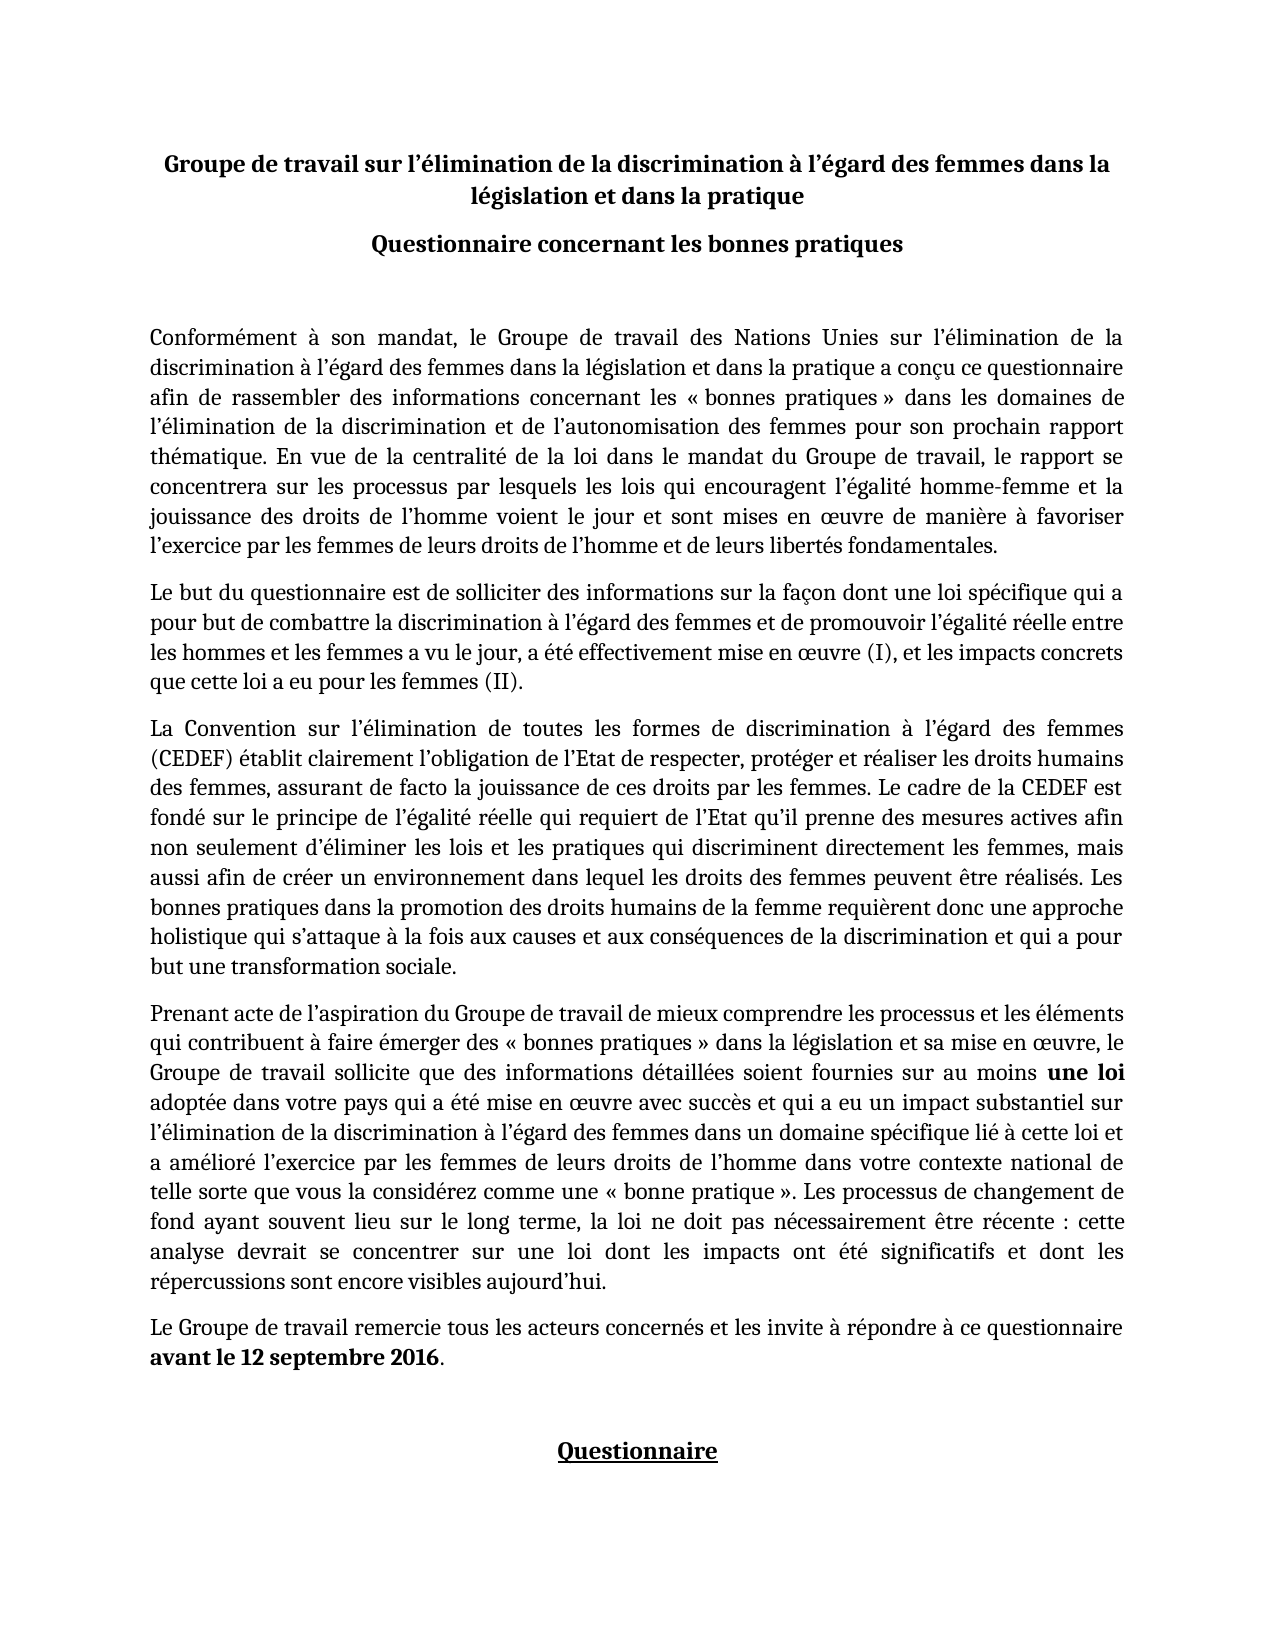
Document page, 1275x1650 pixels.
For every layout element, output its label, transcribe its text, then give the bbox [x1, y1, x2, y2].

text Prenant acte de l’aspiration du Groupe de travail de mieux comprendre les processus et les éléments qui contribuent à faire émerger des « bonnes pratiques » dans la législation et sa mise en œuvre, le Groupe de travail sollicite que des informations détaillées soient fournies sur au moins une loi adoptée dans votre pays qui a été mise en œuvre avec succès et qui a eu un impact substantiel sur l’élimination de la discrimination à l’égard des femmes dans un domaine spécifique lié à cette loi et a amélioré l’exercice par les femmes de leurs droits de l’homme dans votre contexte national de telle sorte que vous la considérez comme une « bonne pratique ». Les processus de changement de fond ayant souvent lieu sur le long terme, la loi ne doit pas nécessairement être récente : cette analyse devrait se concentrer sur une loi dont les impacts ont été significatifs et dont les répercussions sont encore visibles aujourd’hui. [150, 999, 1125, 1295]
text Questionnaire [150, 1437, 1125, 1466]
text La Convention sur l’élimination de toutes les formes de discrimination à l’égard des femmes (CEDEF) établit clairement l’obligation de l’Etat de respecter, protéger et réaliser les droits humains des femmes, assurant de facto la jouissance de ces droits par les femmes. Le cadre de la CEDEF est fondé sur le principe de l’égalité réelle qui requiert de l’Etat qu’il prenne des mesures actives afin non seulement d’éliminer les lois et les pratiques qui discriminent directement les femmes, mais aussi afin de créer un environnement dans lequel les droits des femmes peuvent être réalisés. Les bonnes pratiques dans la promotion des droits humains de la femme requièrent donc une approche holistique qui s’attaque à la fois aux causes et aux conséquences de la discrimination et qui a pour but une transformation sociale. [150, 715, 1125, 981]
text Questionnaire concernant les bonnes pratiques [150, 230, 1125, 258]
text Conformément à son mandat, le Groupe de travail des Nations Unies sur l’élimination de la discrimination à l’égard des femmes dans la législation et dans la pratique a conçu ce questionnaire afin de rassembler des informations concernant les « bonnes pratiques » dans les domaines de l’élimination de la discrimination et de l’autonomisation des femmes pour son prochain rapport thématique. En vue de la centralité de la loi dans le mandat du Groupe de travail, le rapport se concentrera sur les processus par lesquels les lois qui encouragent l’égalité homme-femme et la jouissance des droits de l’homme voient le jour et sont mises en œuvre de manière à favoriser l’exercice par les femmes de leurs droits de l’homme et de leurs libertés fondamentales. [150, 324, 1125, 560]
text Le Groupe de travail remercie tous les acteurs concernés et les invite à répondre à ce questionnaire avant le 12 septembre 2016. [150, 1314, 1125, 1371]
text Le but du questionnaire est de solliciter des informations sur la façon dont une loi spécifique qui a pour but de combattre la discrimination à l’égard des femmes et de promouvoir l’égalité réelle entre les hommes et les femmes a vu le jour, a été effectivement mise en œuvre (I), et les impacts concrets que cette loi a eu pour les femmes (II). [150, 579, 1125, 696]
text Groupe de travail sur l’élimination de la discrimination à l’égard des femmes dans la législation et dans la pratique [150, 150, 1125, 211]
